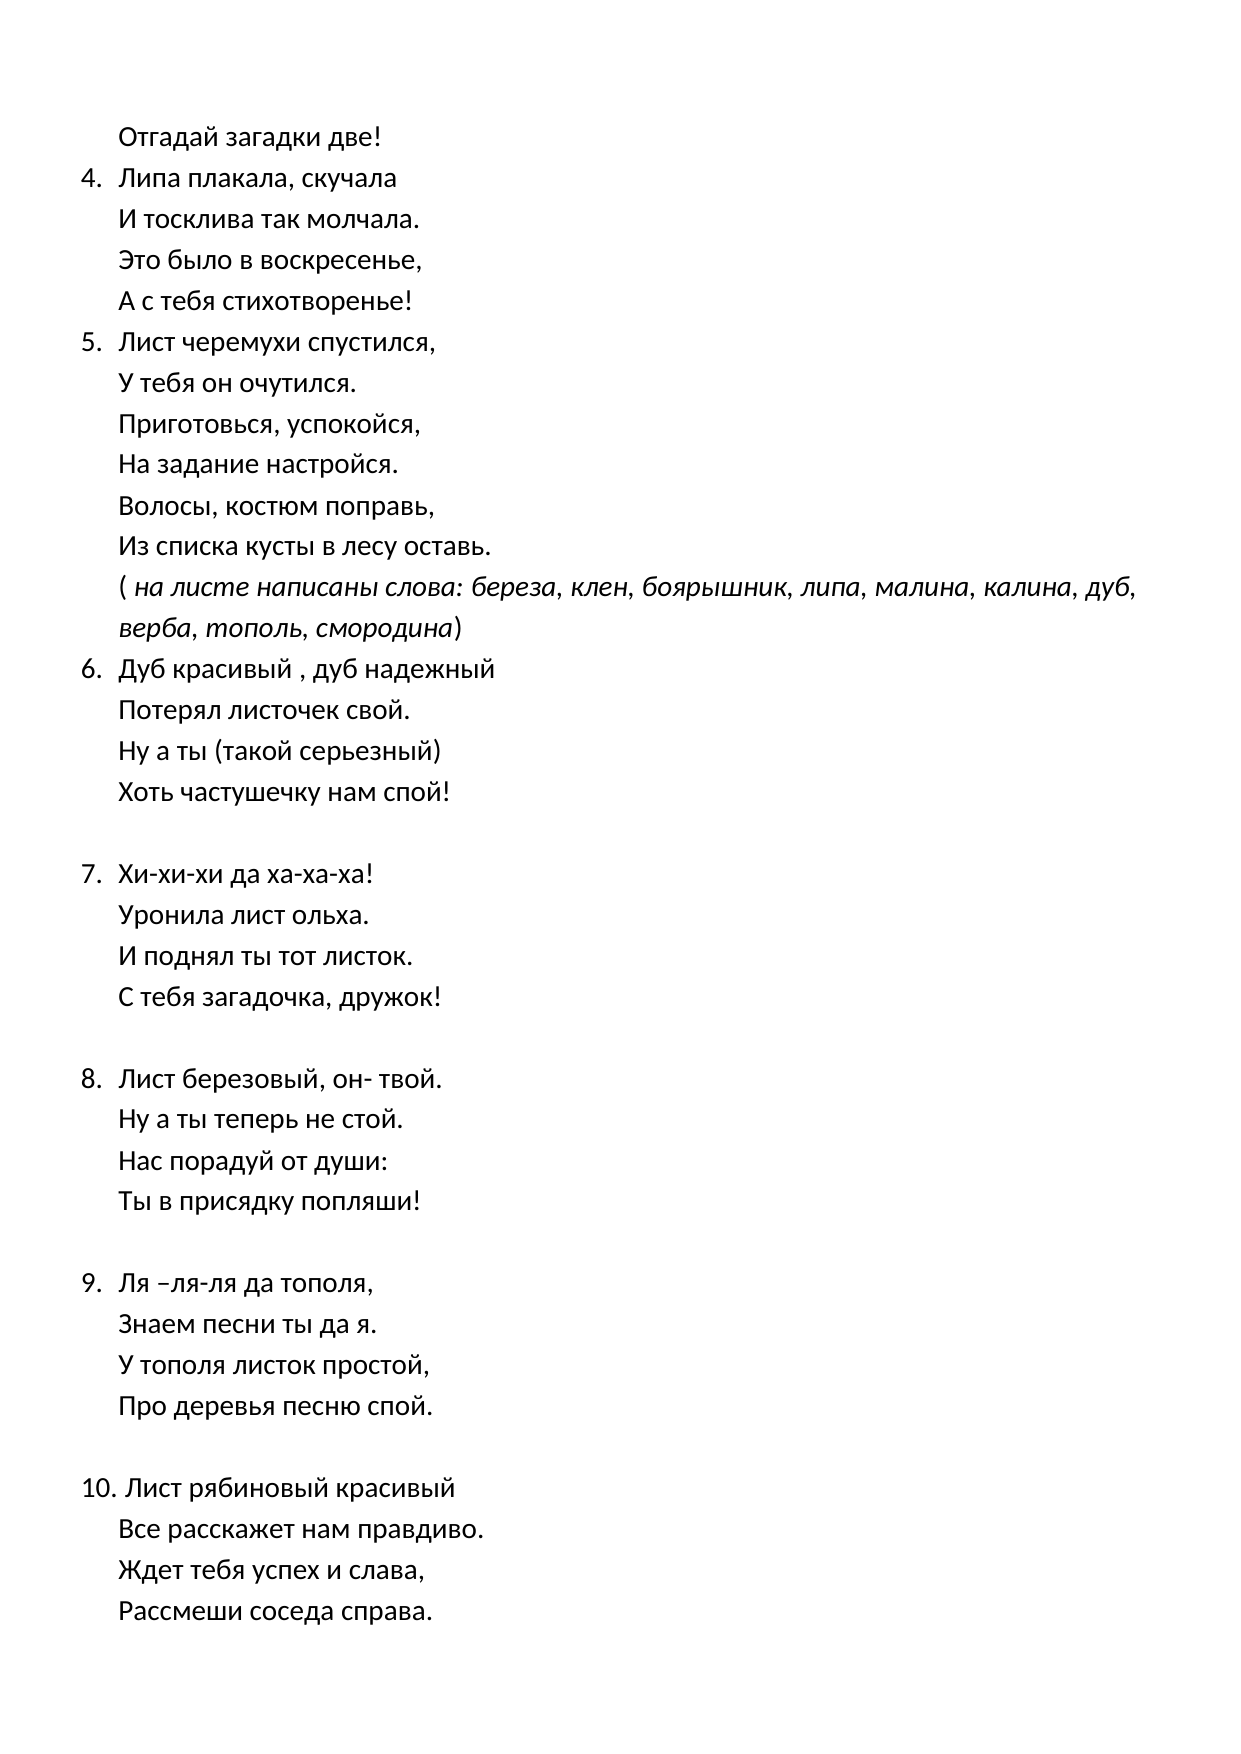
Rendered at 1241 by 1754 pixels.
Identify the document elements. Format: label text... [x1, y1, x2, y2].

list Это было в воскресенье, [118, 241, 1152, 277]
list Ты в присядку попляши! [118, 1182, 1152, 1218]
list Потерял листочек свой. [118, 691, 1152, 727]
list Волосы, костюм поправь, [118, 487, 1152, 522]
list Нас порадуй от души: [118, 1142, 1152, 1177]
list Хи-хи-хи да ха-ха-ха! [81, 855, 1152, 891]
list И тосклива так молчала. [118, 200, 1152, 236]
list Все расскажет нам правдиво. [118, 1510, 1152, 1546]
list Лист черемухи спустился, [81, 323, 1152, 358]
list Знаем песни ты да я. [118, 1305, 1152, 1341]
list На задание настройся. [118, 446, 1152, 481]
list Лист рябиновый красивый [81, 1469, 1152, 1505]
list ( на листе написаны слова: береза, клен, боярышник, липа, малина, калина, дуб, верба, тополь, смородина) [118, 568, 1152, 645]
list А с тебя стихотворенье! [118, 282, 1152, 317]
list С тебя загадочка, дружок! [118, 978, 1152, 1013]
list Про деревья песню спой. [118, 1387, 1152, 1423]
list Ждет тебя успех и слава, [118, 1551, 1152, 1587]
list Ну а ты теперь не стой. [118, 1101, 1152, 1136]
list У тополя листок простой, [118, 1346, 1152, 1382]
list У тебя он очутился. [118, 364, 1152, 399]
list Лист березовый, он- твой. [81, 1060, 1152, 1095]
list И поднял ты тот листок. [118, 937, 1152, 972]
list Уронила лист ольха. [118, 896, 1152, 932]
list Липа плакала, скучала [81, 159, 1152, 195]
list Из списка кусты в лесу оставь. [118, 527, 1152, 563]
list Рассмеши соседа справа. [118, 1592, 1152, 1627]
list Приготовься, успокойся, [118, 405, 1152, 440]
list Дуб красивый , дуб надежный [81, 650, 1152, 686]
list Ля –ля-ля да тополя, [81, 1264, 1152, 1300]
list Ну а ты (такой серьезный) [118, 732, 1152, 768]
list Отгадай загадки две! [118, 118, 1152, 154]
list Хоть частушечку нам спой! [118, 773, 1152, 809]
